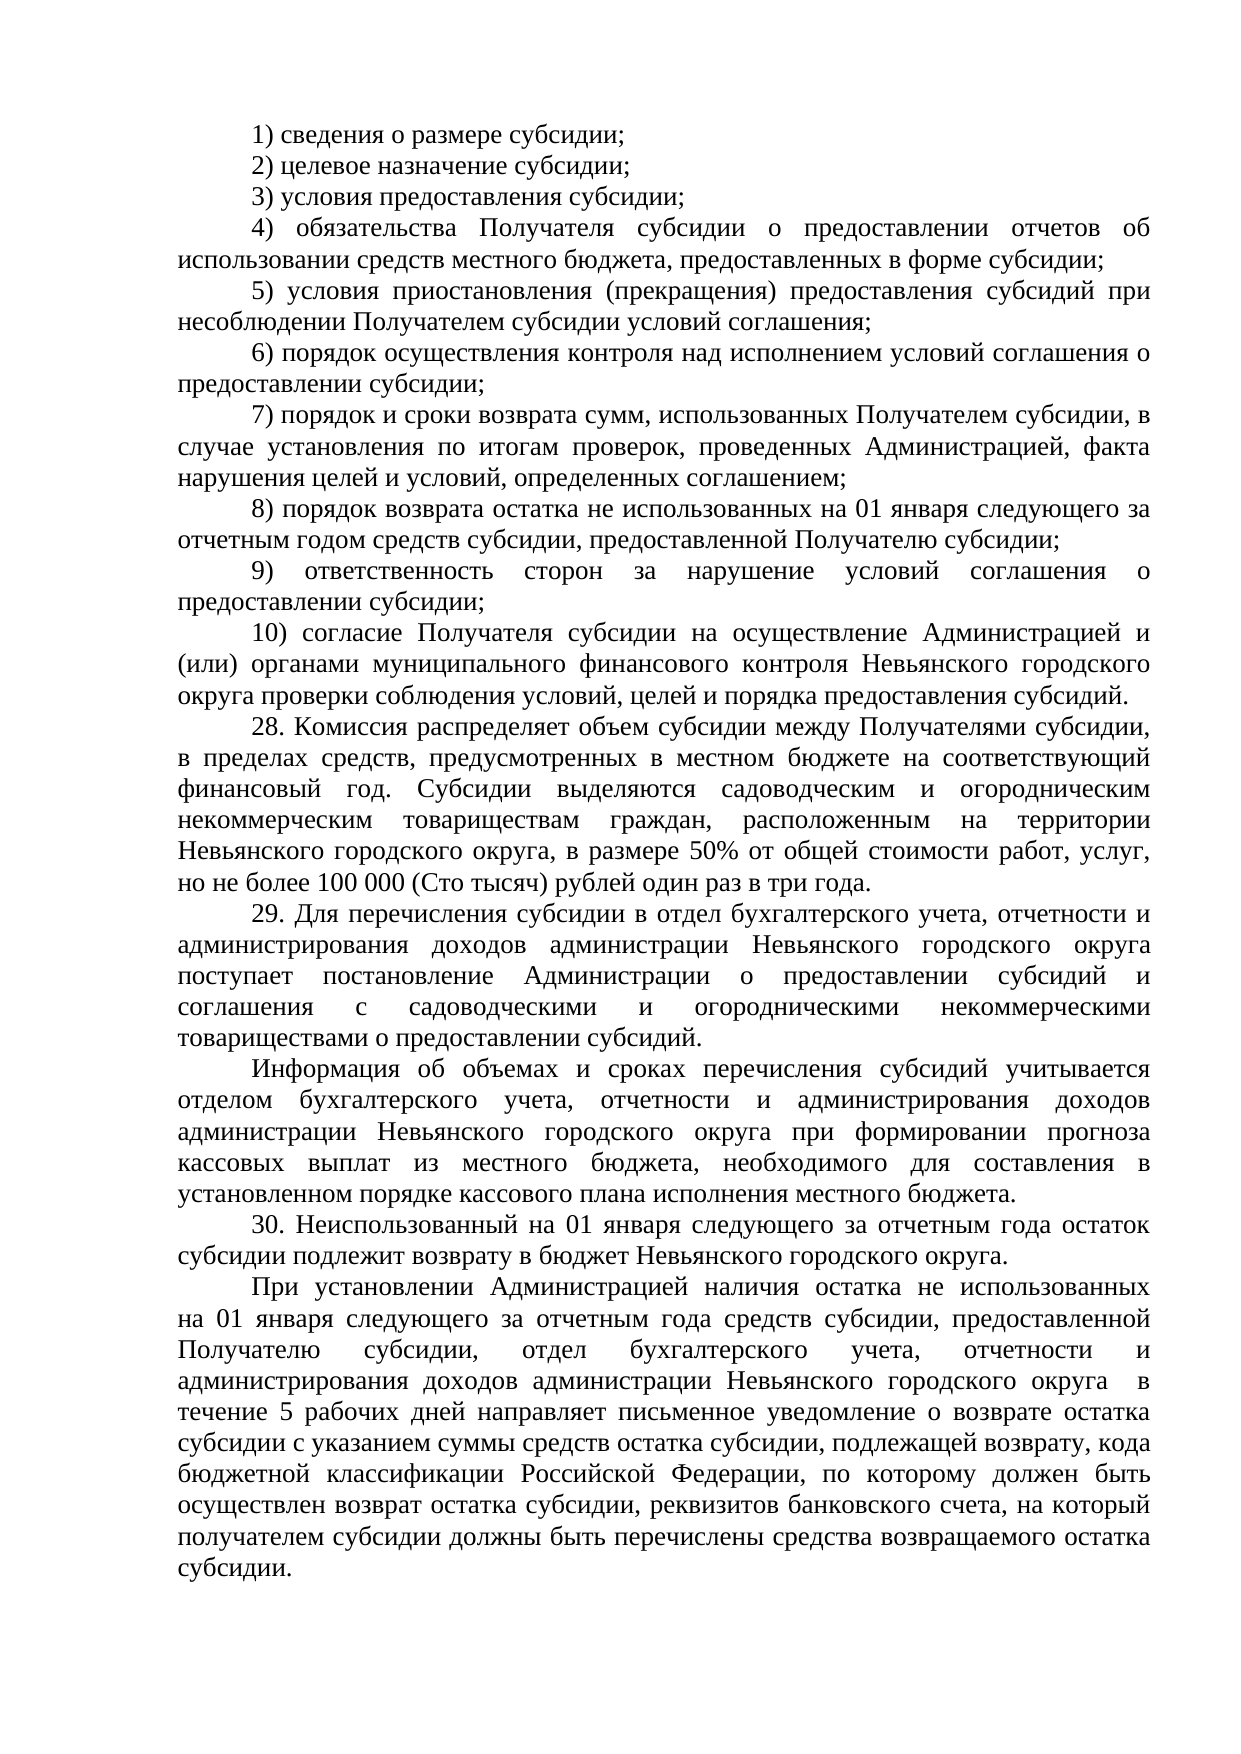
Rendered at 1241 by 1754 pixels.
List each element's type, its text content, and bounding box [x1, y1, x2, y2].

text 1) сведения о размере субсидии; [177, 118, 1152, 149]
text 2) целевое назначение субсидии; [177, 149, 1152, 180]
text 29. Для перечисления субсидии в отдел бухгалтерского учета, отчетности и администрирования доходов администрации Невьянского городского округа поступает постановление Администрации о предоставлении субсидий и соглашения с садоводческими и огородническими некоммерческими товариществами о предоставлении субсидий. [177, 897, 1152, 1052]
text При установлении Администрацией наличия остатка не использованных на 01 января следующего за отчетным года средств субсидии, предоставленной Получателю субсидии, отдел бухгалтерского учета, отчетности и администрирования доходов администрации Невьянского городского округа в течение 5 рабочих дней направляет письменное уведомление о возврате остатка субсидии с указанием суммы средств остатка субсидии, подлежащей возврату, кода бюджетной классификации Российской Федерации, по которому должен быть осуществлен возврат остатка субсидии, реквизитов банковского счета, на который получателем субсидии должны быть перечислены средства возвращаемого остатка субсидии. [177, 1271, 1152, 1582]
text 7) порядок и сроки возврата сумм, использованных Получателем субсидии, в случае установления по итогам проверок, проведенных Администрацией, факта нарушения целей и условий, определенных соглашением; [177, 398, 1152, 492]
text 3) условия предоставления субсидии; [177, 180, 1152, 212]
text 6) порядок осуществления контроля над исполнением условий соглашения о предоставлении субсидии; [177, 336, 1152, 398]
text 9) ответственность сторон за нарушение условий соглашения о предоставлении субсидии; [177, 554, 1152, 616]
text 10) согласие Получателя субсидии на осуществление Администрацией и (или) органами муниципального финансового контроля Невьянского городского округа проверки соблюдения условий, целей и порядка предоставления субсидий. [177, 616, 1152, 710]
text 4) обязательства Получателя субсидии о предоставлении отчетов об использовании средств местного бюджета, предоставленных в форме субсидии; [177, 212, 1152, 274]
text 30. Неиспользованный на 01 января следующего за отчетным года остаток субсидии подлежит возврату в бюджет Невьянского городского округа. [177, 1208, 1152, 1271]
text 5) условия приостановления (прекращения) предоставления субсидий при несоблюдении Получателем субсидии условий соглашения; [177, 274, 1152, 336]
text Информация об объемах и сроках перечисления субсидий учитывается отделом бухгалтерского учета, отчетности и администрирования доходов администрации Невьянского городского округа при формировании прогноза кассовых выплат из местного бюджета, необходимого для составления в установленном порядке кассового плана исполнения местного бюджета. [177, 1052, 1152, 1208]
text 28. Комиссия распределяет объем субсидии между Получателями субсидии, в пределах средств, предусмотренных в местном бюджете на соответствующий финансовый год. Субсидии выделяются садоводческим и огородническим некоммерческим товариществам граждан, расположенным на территории Невьянского городского округа, в размере 50% от общей стоимости работ, услуг, но не более 100 000 (Сто тысяч) рублей один раз в три года. [177, 710, 1152, 897]
text 8) порядок возврата остатка не использованных на 01 января следующего за отчетным годом средств субсидии, предоставленной Получателю субсидии; [177, 492, 1152, 554]
